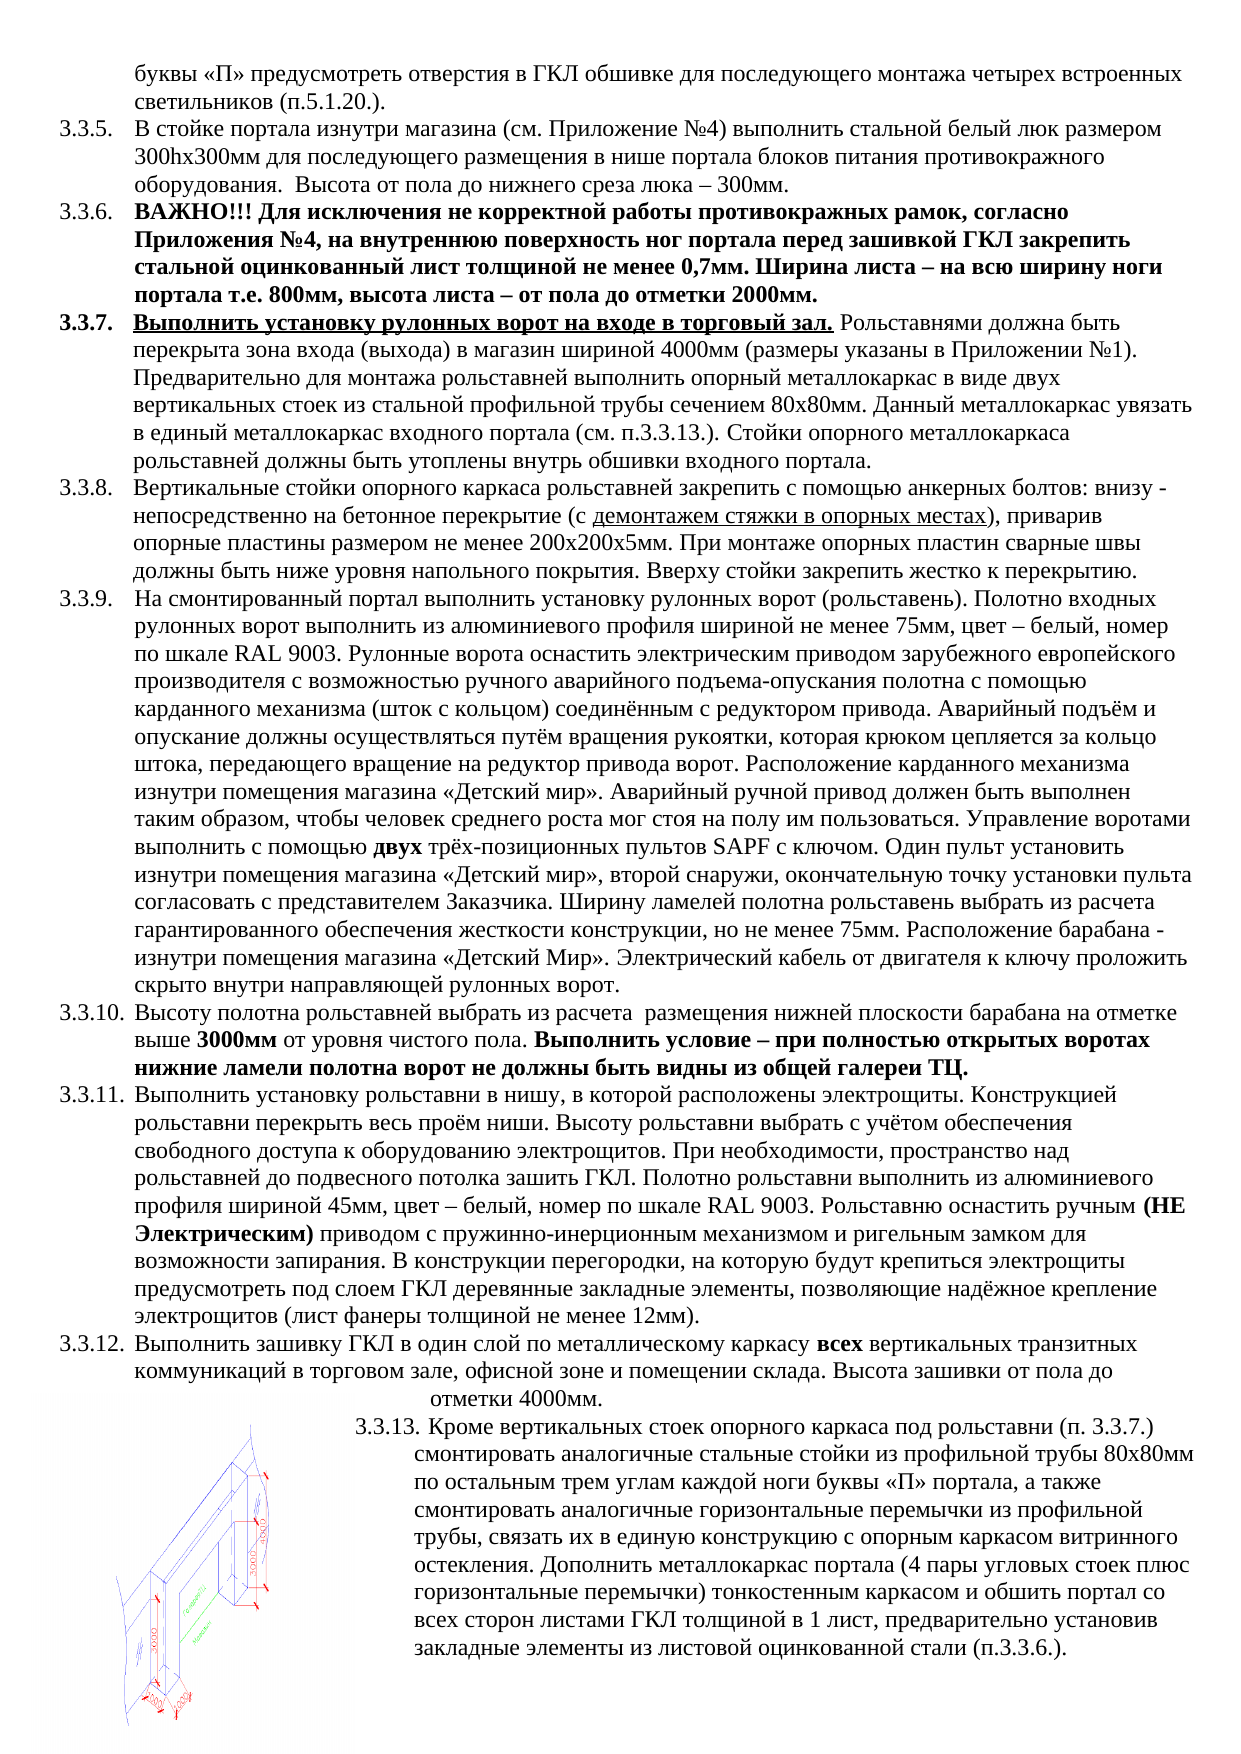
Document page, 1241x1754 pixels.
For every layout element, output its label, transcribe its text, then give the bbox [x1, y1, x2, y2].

list Выполнить зашивку ГКЛ в один слой по металлическому каркасу всех вертикальных транзитных коммуникаций в торговом зале, офисной зоне и помещении склада. Высота зашивки от пола до отметки 4000мм. [59, 1329, 1196, 1412]
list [59, 59, 1196, 114]
list Выполнить установку рольставни в нишу, в которой расположены электрощиты. Конструкцией рольставни перекрыть весь проём ниши. Высоту рольставни выбрать с учётом обеспечения свободного доступа к оборудованию электрощитов. При необходимости, пространство над рольставней до подвесного потолка зашить ГКЛ. Полотно рольставни выполнить из алюминиевого профиля шириной 45мм, цвет – белый, номер по шкале RAL 9003. Рольставню оснастить ручным (НЕ Электрическим) приводом с пружинно-инерционным механизмом и ригельным замком для возможности запирания. В конструкции перегородки, на которую будут крепиться электрощиты предусмотреть под слоем ГКЛ деревянные закладные элементы, позволяющие надёжное крепление электрощитов (лист фанеры толщиной не менее 12мм). [59, 1081, 1196, 1329]
list ВАЖНО!!! Для исключения не корректной работы противокражных рамок, согласно Приложения №4, на внутреннюю поверхность ног портала перед зашивкой ГКЛ закрепить стальной оцинкованный лист толщиной не менее 0,7мм. Ширина листа – на всю ширину ноги портала т.е. 800мм, высота листа – от пола до отметки 2000мм. [59, 197, 1196, 308]
list Вертикальные стойки опорного каркаса рольставней закрепить с помощью анкерных болтов: внизу - непосредственно на бетонное перекрытие (с демонтажем стяжки в опорных местах), приварив опорные пластины размером не менее 200х200х5мм. При монтаже опорных пластин сварные швы должны быть ниже уровня напольного покрытия. Вверху стойки закрепить жестко к перекрытию. [59, 473, 1196, 584]
list В стойке портала изнутри магазина (см. Приложение №4) выполнить стальной белый люк размером 300hх300мм для последующего размещения в нише портала блоков питания противокражного оборудования. Высота от пола до нижнего среза люка – 300мм. [59, 114, 1196, 197]
list На смонтированный портал выполнить установку рулонных ворот (рольставень). Полотно входных рулонных ворот выполнить из алюминиевого профиля шириной не менее 75мм, цвет – белый, номер по шкале RAL 9003. Рулонные ворота оснастить электрическим приводом зарубежного европейского производителя с возможностью ручного аварийного подъема-опускания полотна с помощью карданного механизма (шток с кольцом) соединённым с редуктором привода. Аварийный подъём и опускание должны осуществляться путём вращения рукоятки, которая крюком цепляется за кольцо штока, передающего вращение на редуктор привода ворот. Расположение карданного механизма изнутри помещения магазина «Детский мир». Аварийный ручной привод должен быть выполнен таким образом, чтобы человек среднего роста мог стоя на полу им пользоваться. Управление воротами выполнить с помощью двух трёх-позиционных пультов SAPF c ключом. Один пульт установить изнутри помещения магазина «Детский мир», второй снаружи, окончательную точку установки пульта согласовать с представителем Заказчика. Ширину ламелей полотна рольставень выбрать из расчета гарантированного обеспечения жесткости конструкции, но не менее 75мм. Расположение барабана - изнутри помещения магазина «Детский Мир». Электрический кабель от двигателя к ключу проложить скрыто внутри направляющей рулонных ворот. [59, 584, 1196, 998]
list Выполнить установку рулонных ворот на входе в торговый зал. Рольставнями должна быть перекрыта зона входа (выхода) в магазин шириной 4000мм (размеры указаны в Приложении №1). Предварительно для монтажа рольставней выполнить опорный металлокаркас в виде двух вертикальных стоек из стальной профильной трубы сечением 80х80мм. Данный металлокаркас увязать в единый металлокаркас входного портала (см. п.3.3.13.). Стойки опорного металлокаркаса рольставней должны быть утоплены внутрь обшивки входного портала. [59, 308, 1196, 473]
list Кроме вертикальных стоек опорного каркаса под рольставни (п. 3.3.7.) смонтировать аналогичные стальные стойки из профильной трубы 80х80мм по остальным трем углам каждой ноги буквы «П» портала, а также смонтировать аналогичные горизонтальные перемычки из профильной трубы, связать их в единую конструкцию с опорным каркасом витринного остекления. Дополнить металлокаркас портала (4 пары угловых стоек плюс горизонтальные перемычки) тонкостенным каркасом и обшить портал со всех сторон листами ГКЛ толщиной в 1 лист, предварительно установив закладные элементы из листовой оцинкованной стали (п.3.3.6.). [355, 1412, 1196, 1660]
list Высоту полотна рольставней выбрать из расчета размещения нижней плоскости барабана на отметке выше 3000мм от уровня чистого пола. Выполнить условие – при полностью открытых воротах нижние ламели полотна ворот не должны быть видны из общей галереи ТЦ. [59, 998, 1196, 1081]
